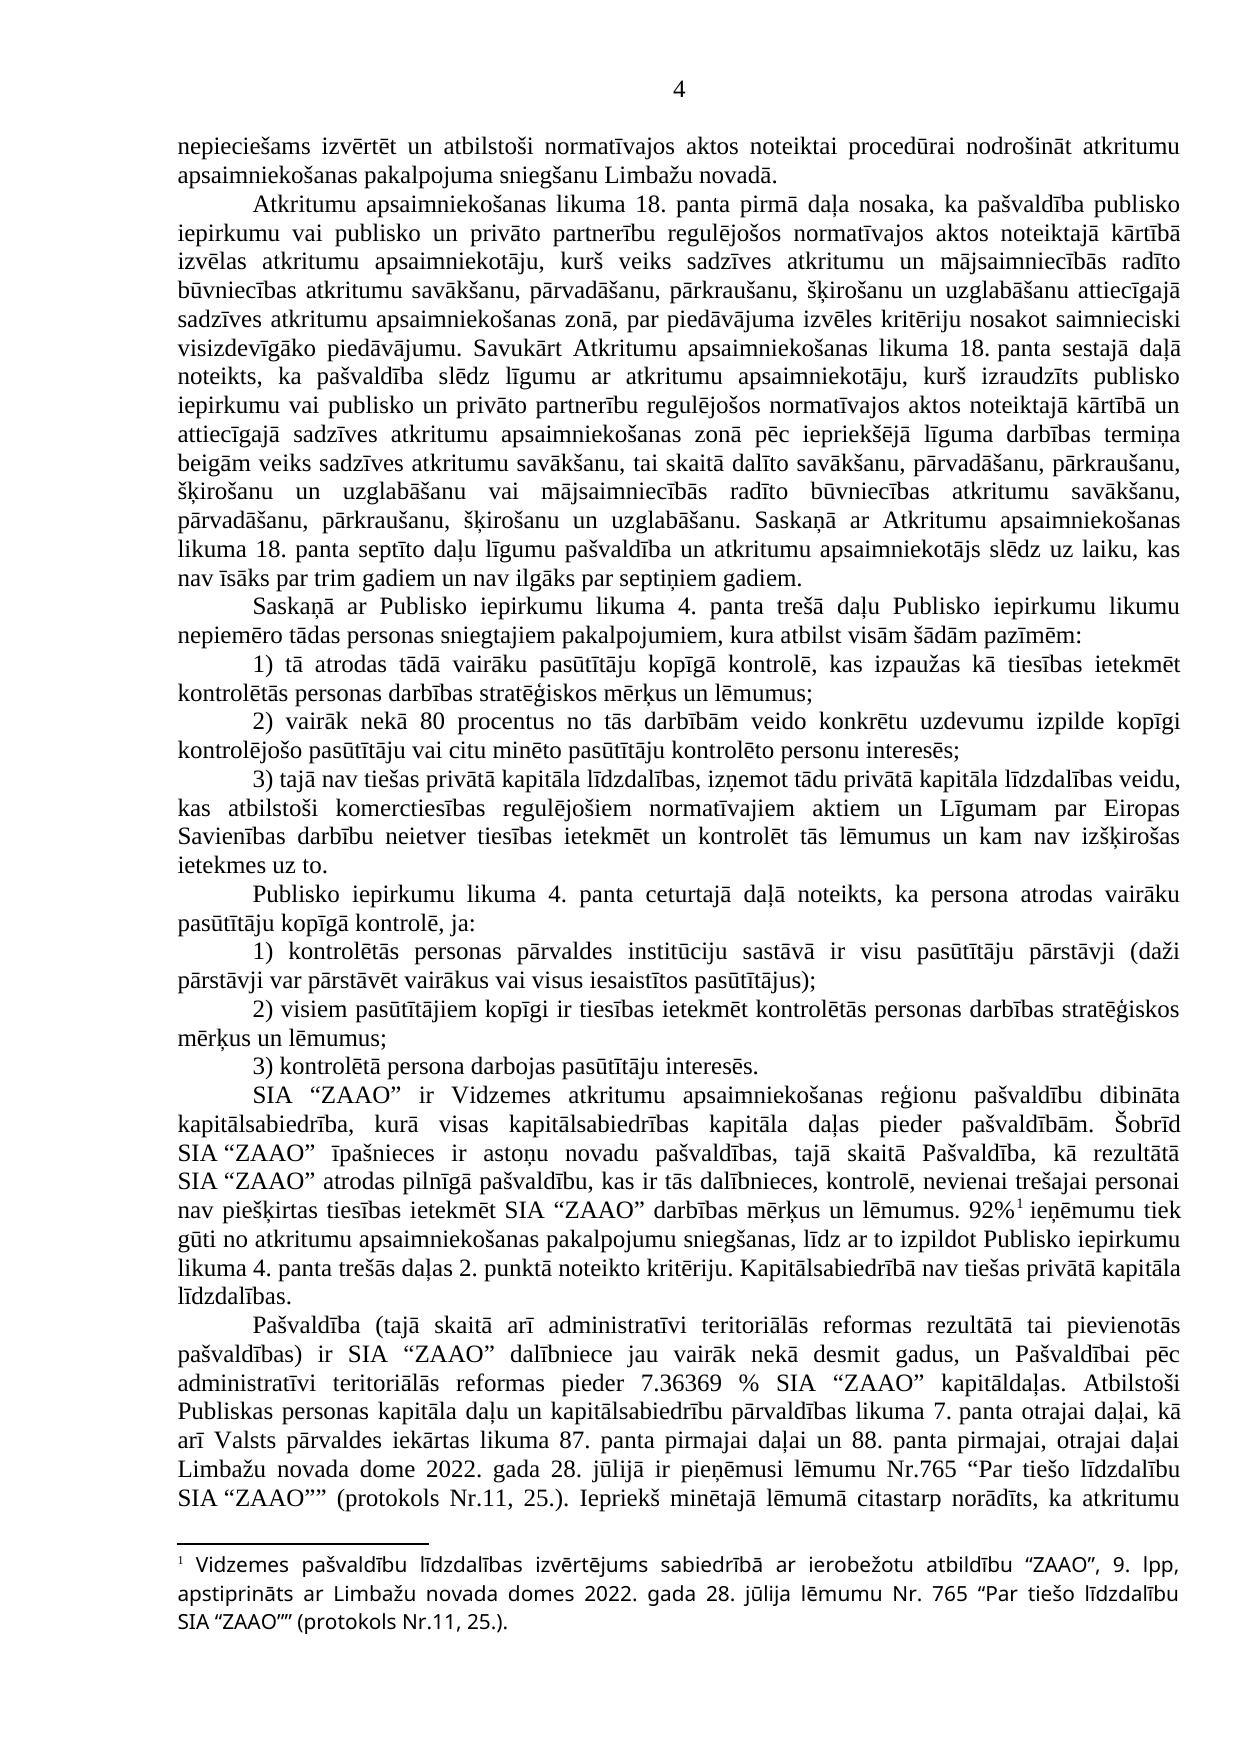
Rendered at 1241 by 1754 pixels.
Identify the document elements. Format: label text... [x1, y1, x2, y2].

text 1) kontrolētās personas pārvaldes institūciju sastāvā ir visu pasūtītāju pārstāvji (daži pārstāvji var pārstāvēt vairākus vai visus iesaistītos pasūtītājus); [177, 936, 1181, 994]
text Saskaņā ar Publisko iepirkumu likuma 4. panta trešā daļu Publisko iepirkumu likumu nepiemēro tādas personas sniegtajiem pakalpojumiem, kura atbilst visām šādām pazīmēm: [177, 591, 1181, 649]
text 3) kontrolētā persona darbojas pasūtītāju interesēs. [177, 1051, 1181, 1080]
text Atkritumu apsaimniekošanas likuma 18. panta pirmā daļa nosaka, ka pašvaldība publisko iepirkumu vai publisko un privāto partnerību regulējošos normatīvajos aktos noteiktajā kārtībā izvēlas atkritumu apsaimniekotāju, kurš veiks sadzīves atkritumu un mājsaimniecībās radīto būvniecības atkritumu savākšanu, pārvadāšanu, pārkraušanu, šķirošanu un uzglabāšanu attiecīgajā sadzīves atkritumu apsaimniekošanas zonā, par piedāvājuma izvēles kritēriju nosakot saimnieciski visizdevīgāko piedāvājumu. Savukārt Atkritumu apsaimniekošanas likuma 18. panta sestajā daļā noteikts, ka pašvaldība slēdz līgumu ar atkritumu apsaimniekotāju, kurš izraudzīts publisko iepirkumu vai publisko un privāto partnerību regulējošos normatīvajos aktos noteiktajā kārtībā un attiecīgajā sadzīves atkritumu apsaimniekošanas zonā pēc iepriekšējā līguma darbības termiņa beigām veiks sadzīves atkritumu savākšanu, tai skaitā dalīto savākšanu, pārvadāšanu, pārkraušanu, šķirošanu un uzglabāšanu vai mājsaimniecībās radīto būvniecības atkritumu savākšanu, pārvadāšanu, pārkraušanu, šķirošanu un uzglabāšanu. Saskaņā ar Atkritumu apsaimniekošanas likuma 18. panta septīto daļu līgumu pašvaldība un atkritumu apsaimniekotājs slēdz uz laiku, kas nav īsāks par trim gadiem un nav ilgāks par septiņiem gadiem. [177, 189, 1181, 591]
text SIA “ZAAO” ir Vidzemes atkritumu apsaimniekošanas reģionu pašvaldību dibināta kapitālsabiedrība, kurā visas kapitālsabiedrības kapitāla daļas pieder pašvaldībām. Šobrīd SIA “ZAAO” īpašnieces ir astoņu novadu pašvaldības, tajā skaitā Pašvaldība, kā rezultātā SIA “ZAAO” atrodas pilnīgā pašvaldību, kas ir tās dalībnieces, kontrolē, nevienai trešajai personai nav piešķirtas tiesības ietekmēt SIA “ZAAO” darbības mērķus un lēmumus. 92% ieņēmumu tiek gūti no atkritumu apsaimniekošanas pakalpojumu sniegšanas, līdz ar to izpildot Publisko iepirkumu likuma 4. panta trešās daļas 2. punktā noteikto kritēriju. Kapitālsabiedrībā nav tiešas privātā kapitāla līdzdalības. [177, 1080, 1181, 1310]
text 3) tajā nav tiešas privātā kapitāla līdzdalības, izņemot tādu privātā kapitāla līdzdalības veidu, kas atbilstoši komerctiesības regulējošiem normatīvajiem aktiem un Līgumam par Eiropas Savienības darbību neietver tiesības ietekmēt un kontrolēt tās lēmumus un kam nav izšķirošas ietekmes uz to. [177, 764, 1181, 879]
text 2) visiem pasūtītājiem kopīgi ir tiesības ietekmēt kontrolētās personas darbības stratēģiskos mērķus un lēmumus; [177, 994, 1181, 1051]
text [177, 1310, 1181, 1511]
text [177, 131, 1181, 189]
text 1) tā atrodas tādā vairāku pasūtītāju kopīgā kontrolē, kas izpaužas kā tiesības ietekmēt kontrolētās personas darbības stratēģiskos mērķus un lēmumus; [177, 649, 1181, 706]
text 2) vairāk nekā 80 procentus no tās darbībām veido konkrētu uzdevumu izpilde kopīgi kontrolējošo pasūtītāju vai citu minēto pasūtītāju kontrolēto personu interesēs; [177, 706, 1181, 764]
text Publisko iepirkumu likuma 4. panta ceturtajā daļā noteikts, ka persona atrodas vairāku pasūtītāju kopīgā kontrolē, ja: [177, 879, 1181, 936]
